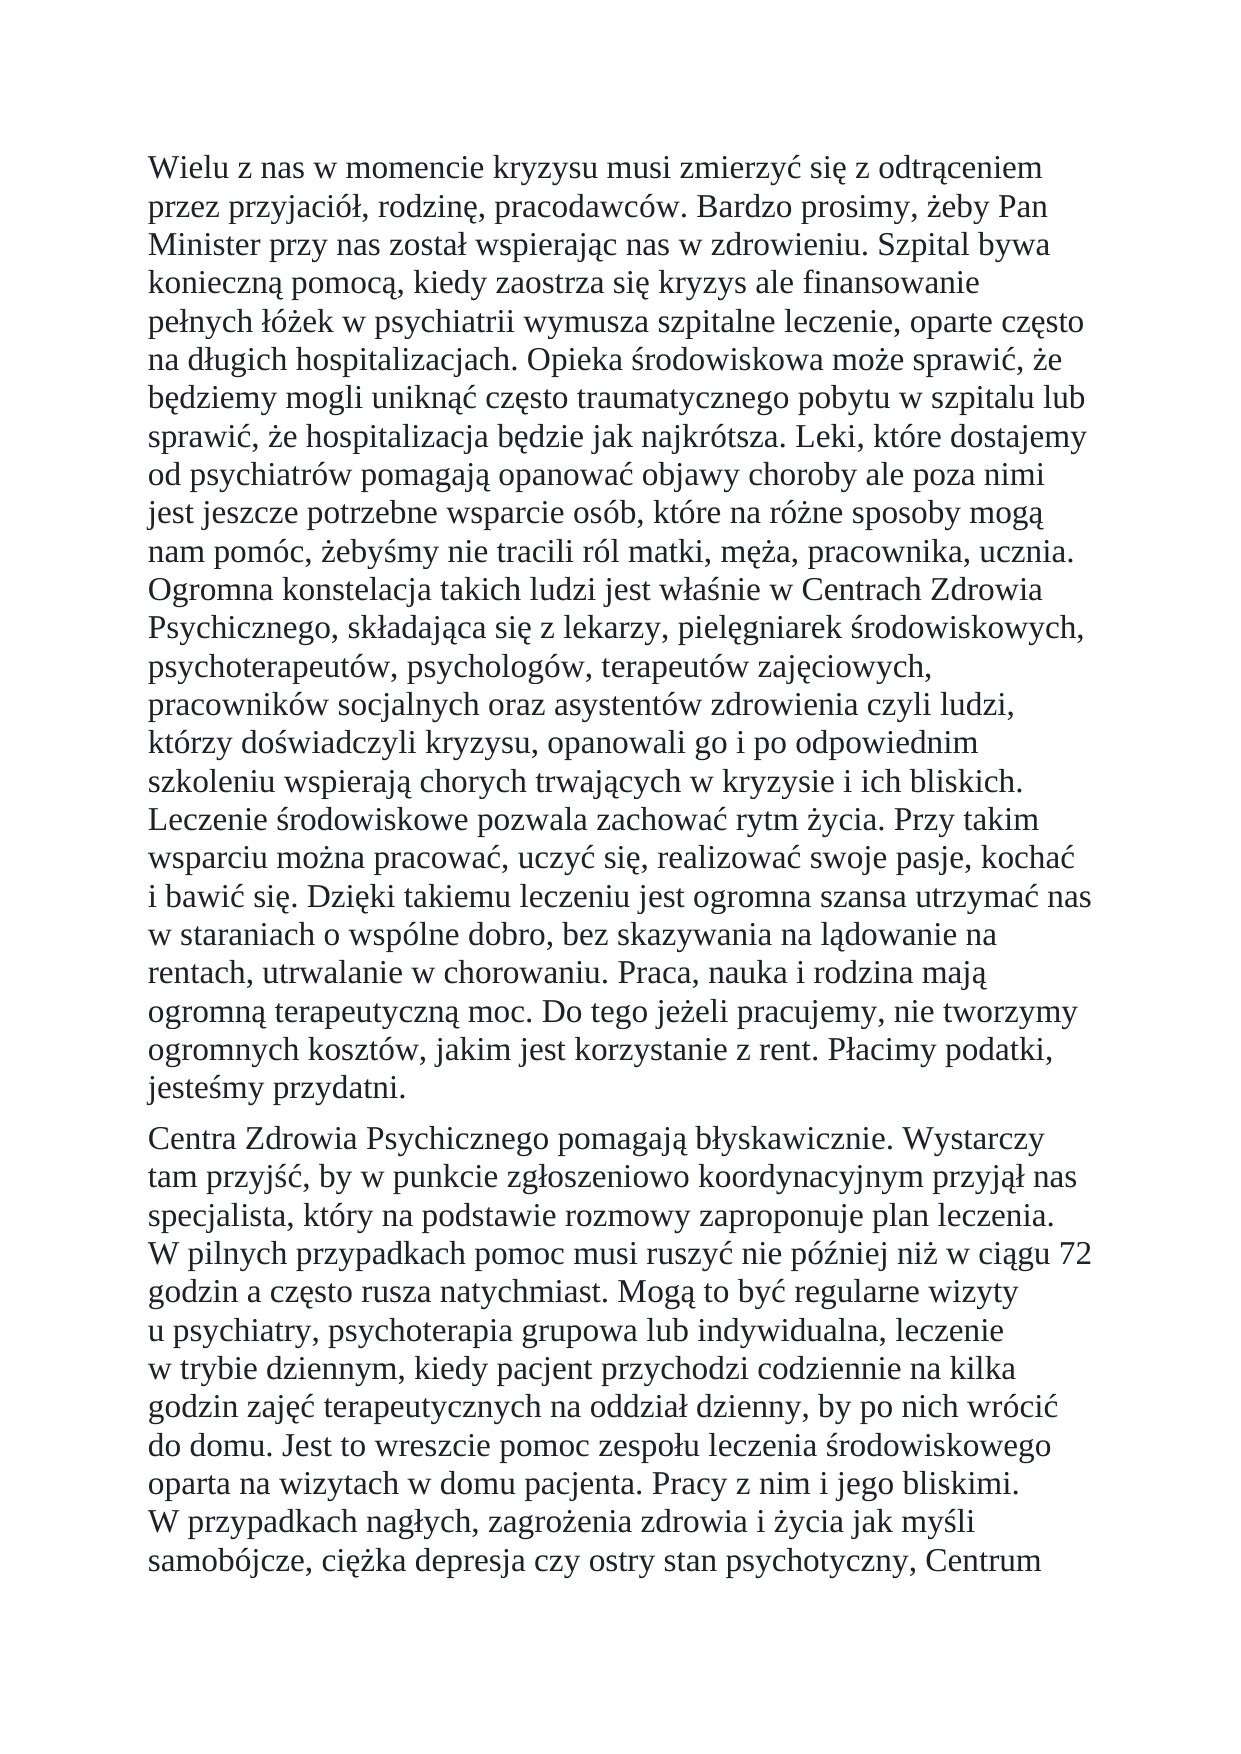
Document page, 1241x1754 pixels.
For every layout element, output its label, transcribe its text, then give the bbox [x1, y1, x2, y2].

text Wielu z nas w momencie kryzysu musi zmierzyć się z odtrąceniem przez przyjaciół, rodzinę, pracodawców. Bardzo prosimy, żeby Pan Minister przy nas został wspierając nas w zdrowieniu. Szpital bywa konieczną pomocą, kiedy zaostrza się kryzys ale finansowanie pełnych łóżek w psychiatrii wymusza szpitalne leczenie, oparte często na długich hospitalizacjach. Opieka środowiskowa może sprawić, że będziemy mogli uniknąć często traumatycznego pobytu w szpitalu lub sprawić, że hospitalizacja będzie jak najkrótsza. Leki, które dostajemy od psychiatrów pomagają opanować objawy choroby ale poza nimi jest jeszcze potrzebne wsparcie osób, które na różne sposoby mogą nam pomóc, żebyśmy nie tracili ról matki, męża, pracownika, ucznia. Ogromna konstelacja takich ludzi jest właśnie w Centrach Zdrowia Psychicznego, składająca się z lekarzy, pielęgniarek środowiskowych, psychoterapeutów, psychologów, terapeutów zajęciowych, pracowników socjalnych oraz asystentów zdrowienia czyli ludzi, którzy doświadczyli kryzysu, opanowali go i po odpowiednim szkoleniu wspierają chorych trwających w kryzysie i ich bliskich. Leczenie środowiskowe pozwala zachować rytm życia. Przy takim wsparciu można pracować, uczyć się, realizować swoje pasje, kochać i bawić się. Dzięki takiemu leczeniu jest ogromna szansa utrzymać nas w staraniach o wspólne dobro, bez skazywania na lądowanie na rentach, utrwalanie w chorowaniu. Praca, nauka i rodzina mają ogromną terapeutyczną moc. Do tego jeżeli pracujemy, nie tworzymy ogromnych kosztów, jakim jest korzystanie z rent. Płacimy podatki, jesteśmy przydatni. [407, 148, 1093, 1106]
